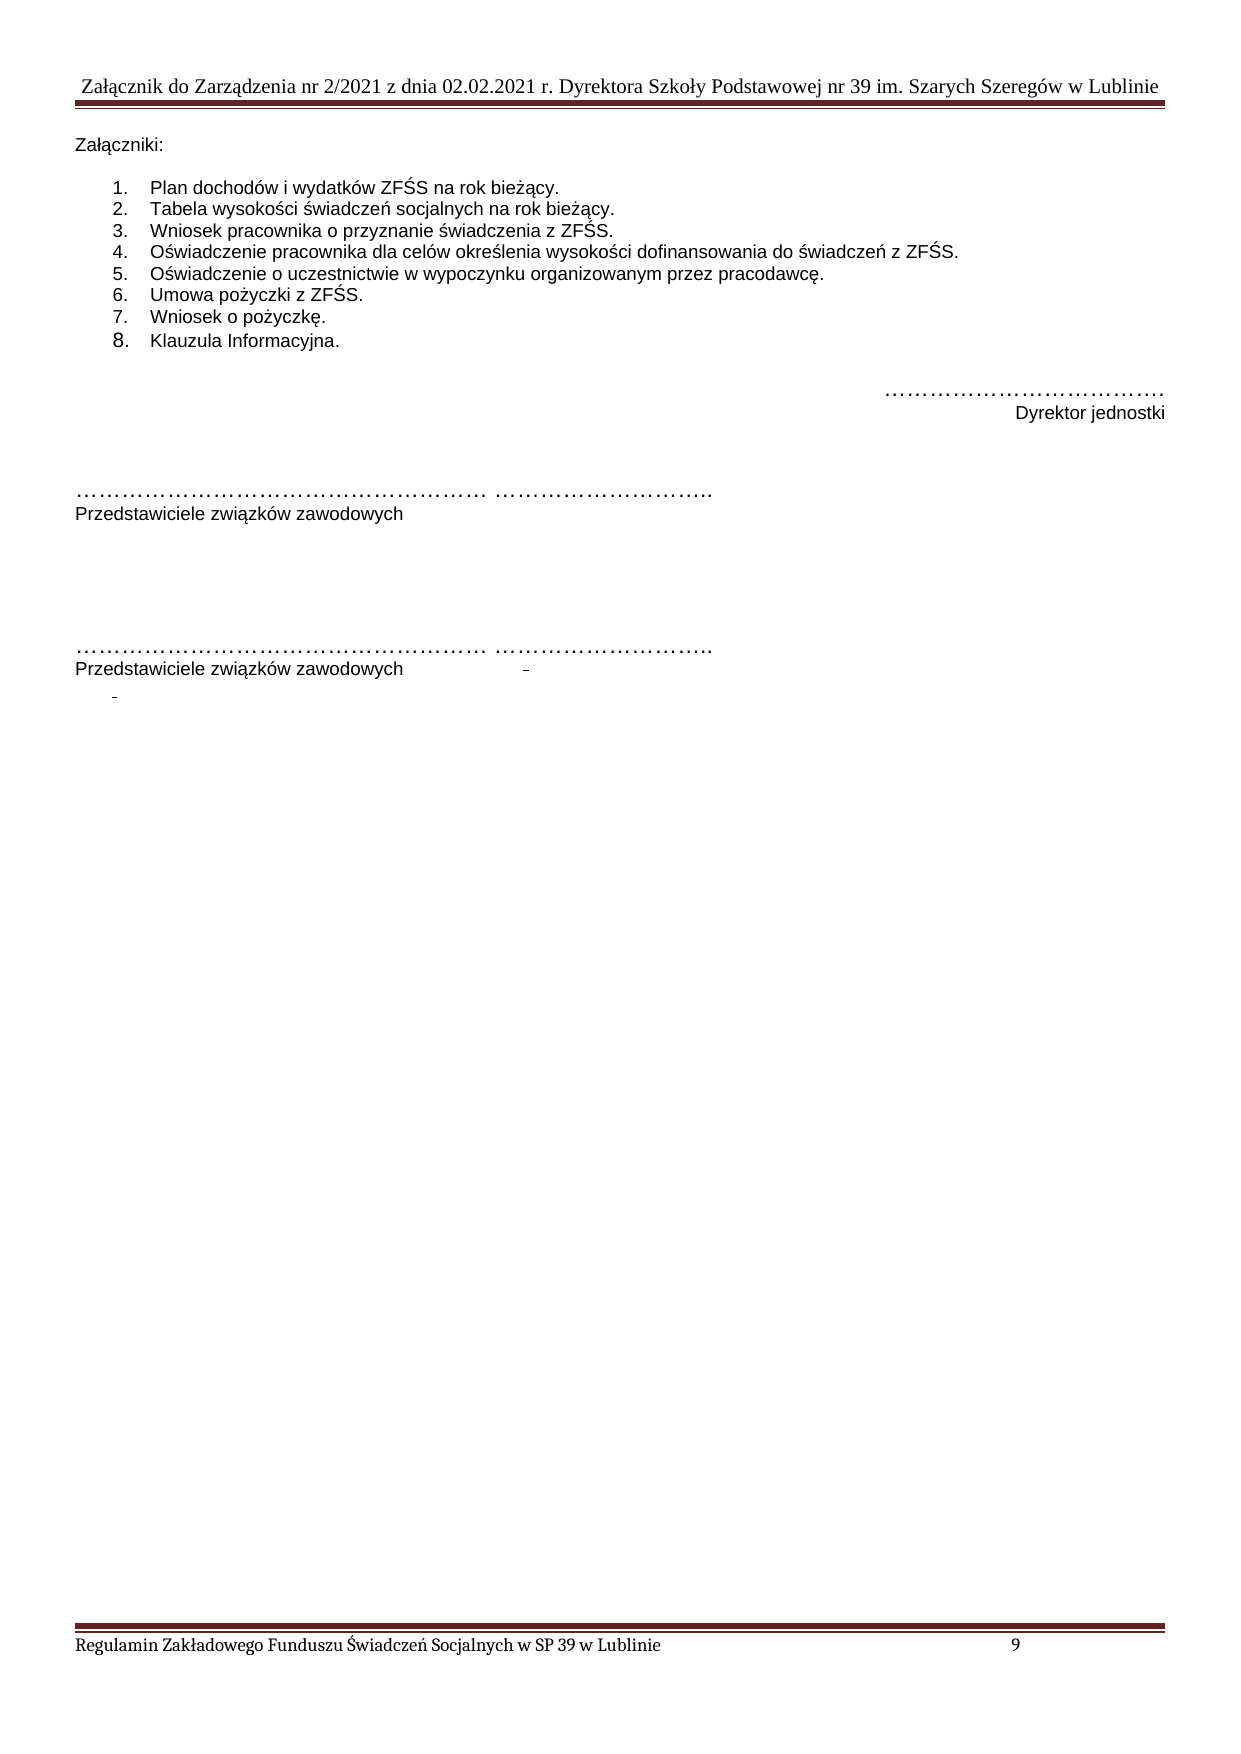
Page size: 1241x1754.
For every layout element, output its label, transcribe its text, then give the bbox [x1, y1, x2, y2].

list Wniosek o pożyczkę. [112, 306, 1165, 327]
list Plan dochodów i wydatków ZFŚS na rok bieżący. [112, 176, 1165, 198]
text ………………………………. [75, 375, 1165, 402]
list Oświadczenie o uczestnictwie w wypoczynku organizowanym przez pracodawcę. [112, 263, 1165, 284]
text ……………………………………………… ……………………….. [75, 476, 1165, 502]
text Przedstawiciele związków zawodowych [75, 658, 1165, 679]
text Załączniki: [75, 133, 1165, 155]
text Dyrektor jednostki [739, 402, 1165, 423]
list Wniosek pracownika o przyznanie świadczenia z ZFŚS. [112, 219, 1165, 241]
list Umowa pożyczki z ZFŚS. [112, 284, 1165, 306]
text Przedstawiciele związków zawodowych [75, 502, 1165, 524]
text ……………………………………………… ……………………….. [75, 632, 1165, 658]
list Klauzula Informacyjna. [112, 327, 1165, 351]
list Tabela wysokości świadczeń socjalnych na rok bieżący. [112, 198, 1165, 219]
list Oświadczenie pracownika dla celów określenia wysokości dofinansowania do świadczeń z ZFŚS. [112, 241, 1165, 263]
